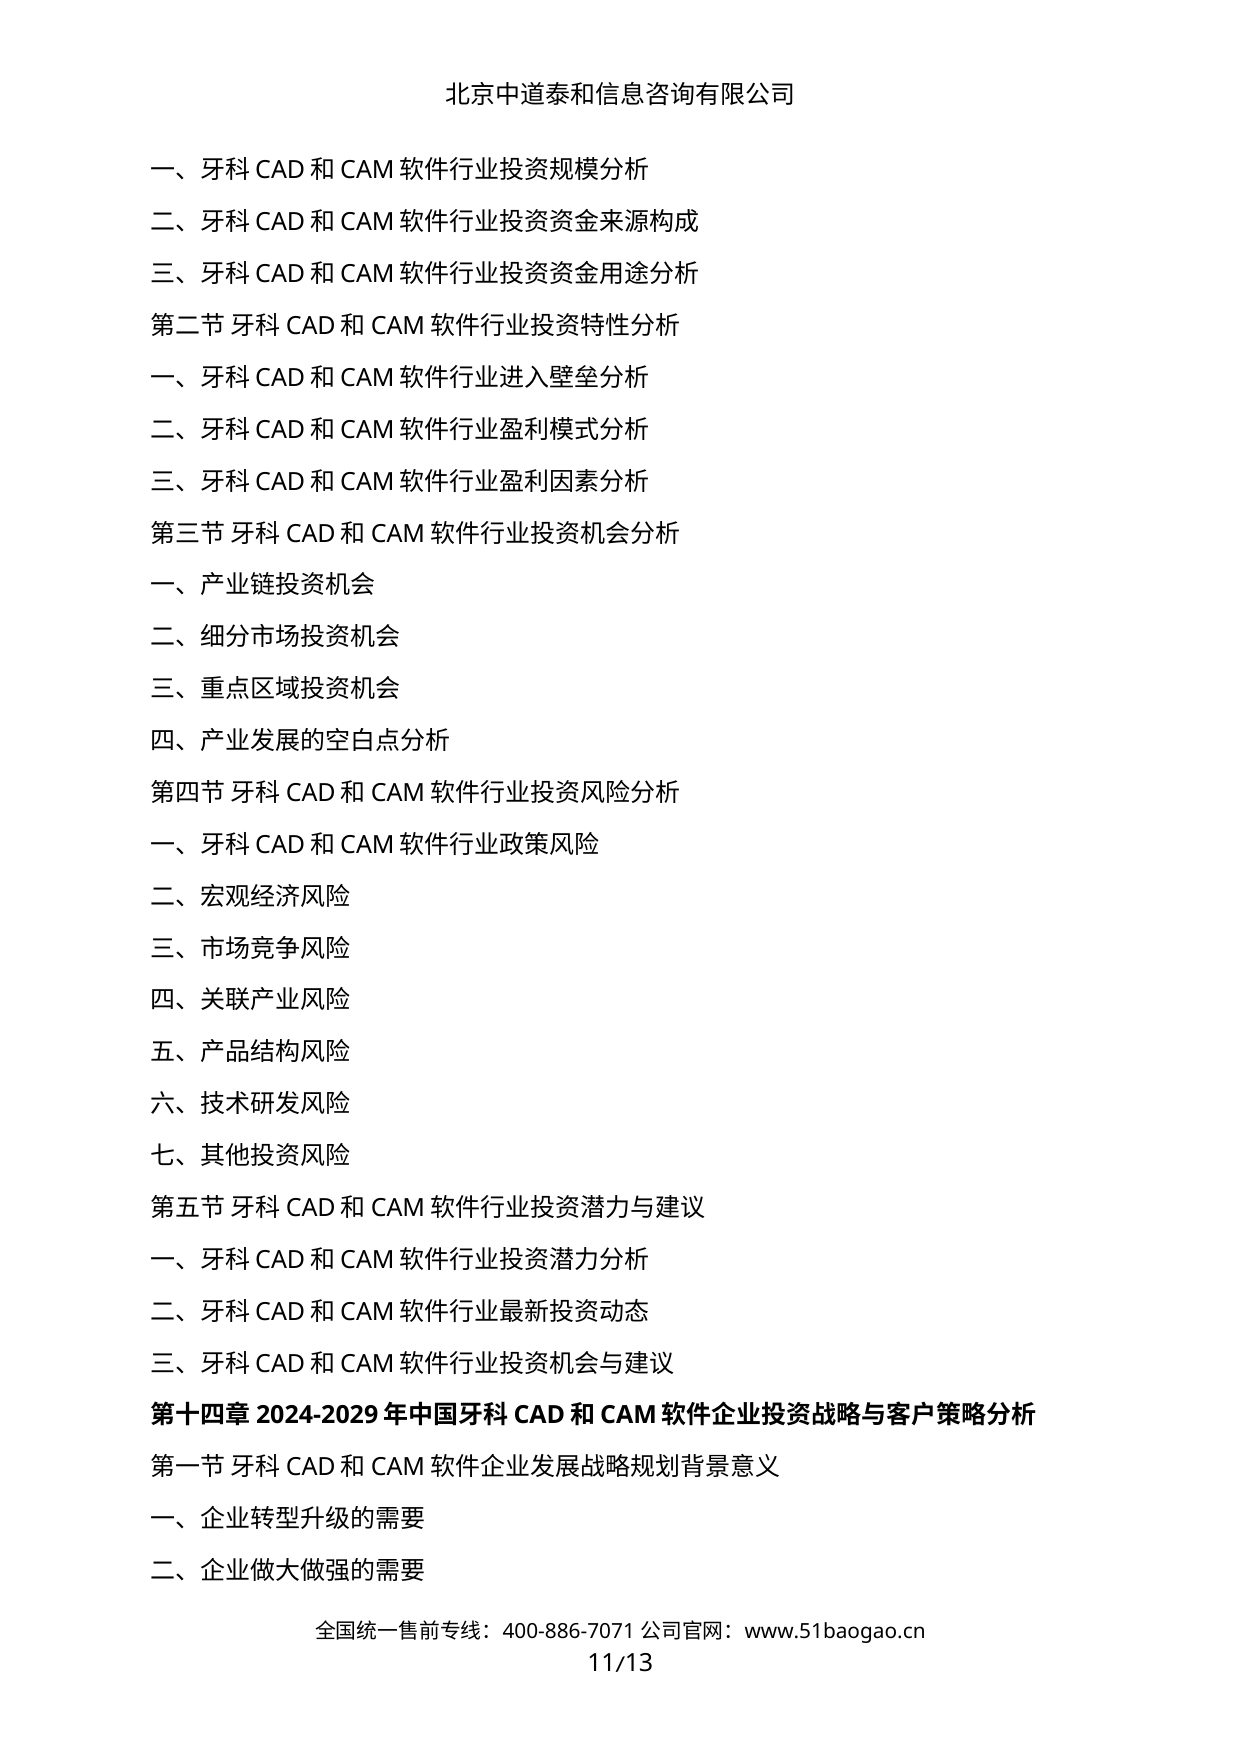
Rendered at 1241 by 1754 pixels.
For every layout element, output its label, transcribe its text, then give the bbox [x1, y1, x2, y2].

text 第三节 牙科CAD和CAM软件行业投资机会分析 [150, 513, 1090, 549]
text 四、产业发展的空白点分析 [150, 721, 1090, 757]
text 六、技术研发风险 [150, 1084, 1090, 1120]
text 三、市场竞争风险 [150, 928, 1090, 964]
text 五、产品结构风险 [150, 1032, 1090, 1068]
text 一、牙科CAD和CAM软件行业投资规模分析 [150, 150, 1090, 186]
text 三、重点区域投资机会 [150, 669, 1090, 705]
text 三、牙科CAD和CAM软件行业投资机会与建议 [150, 1343, 1090, 1379]
text 第五节 牙科CAD和CAM软件行业投资潜力与建议 [150, 1187, 1090, 1224]
text 二、牙科CAD和CAM软件行业最新投资动态 [150, 1291, 1090, 1327]
text 七、其他投资风险 [150, 1136, 1090, 1172]
text 三、牙科CAD和CAM软件行业投资资金用途分析 [150, 254, 1090, 290]
text 二、细分市场投资机会 [150, 617, 1090, 653]
text 三、牙科CAD和CAM软件行业盈利因素分析 [150, 461, 1090, 497]
text 第一节 牙科CAD和CAM软件企业发展战略规划背景意义 [150, 1447, 1090, 1483]
text 第四节 牙科CAD和CAM软件行业投资风险分析 [150, 772, 1090, 809]
text 第十四章 2024-2029年中国牙科CAD和CAM软件企业投资战略与客户策略分析 [150, 1395, 1090, 1431]
text 二、牙科CAD和CAM软件行业盈利模式分析 [150, 409, 1090, 446]
text 二、企业做大做强的需要 [150, 1551, 1090, 1587]
text 第二节 牙科CAD和CAM软件行业投资特性分析 [150, 306, 1090, 342]
text 二、牙科CAD和CAM软件行业投资资金来源构成 [150, 202, 1090, 238]
text 二、宏观经济风险 [150, 876, 1090, 912]
text 一、牙科CAD和CAM软件行业投资潜力分析 [150, 1239, 1090, 1276]
text 四、关联产业风险 [150, 980, 1090, 1016]
text 一、企业转型升级的需要 [150, 1499, 1090, 1535]
text 一、牙科CAD和CAM软件行业政策风险 [150, 824, 1090, 861]
text 一、牙科CAD和CAM软件行业进入壁垒分析 [150, 357, 1090, 394]
text 一、产业链投资机会 [150, 565, 1090, 601]
